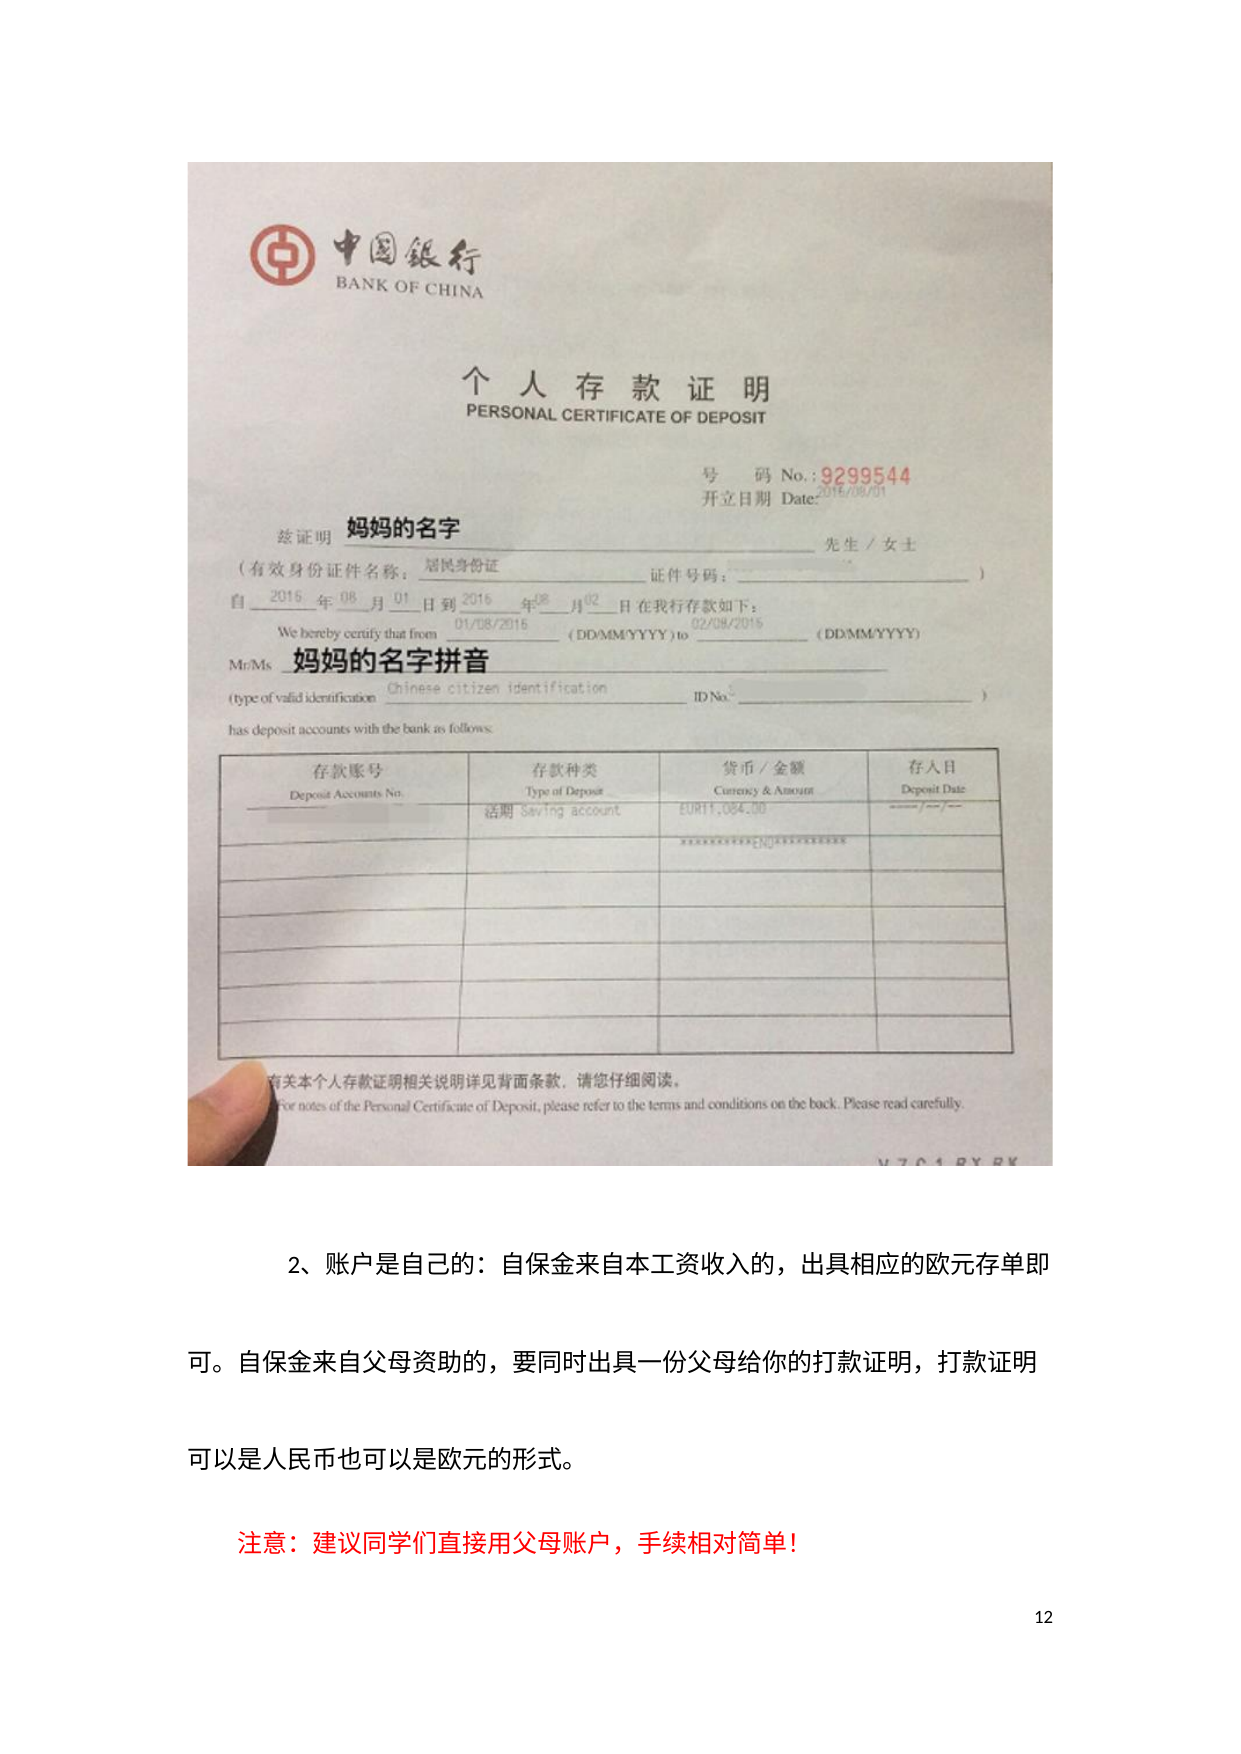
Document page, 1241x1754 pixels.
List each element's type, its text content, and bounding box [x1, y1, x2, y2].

text 2、账户是自己的：自保金来自本工资收入的，出具相应的欧元存单即可。自保金来自父母资助的，要同时出具一份父母给你的打款证明，打款证明可以是人民币也可以是欧元的形式。 [187, 1231, 1053, 1491]
text 注意：建议同学们直接用父母账户，手续相对简单！ [187, 1509, 1053, 1574]
picture [187, 162, 1053, 1166]
